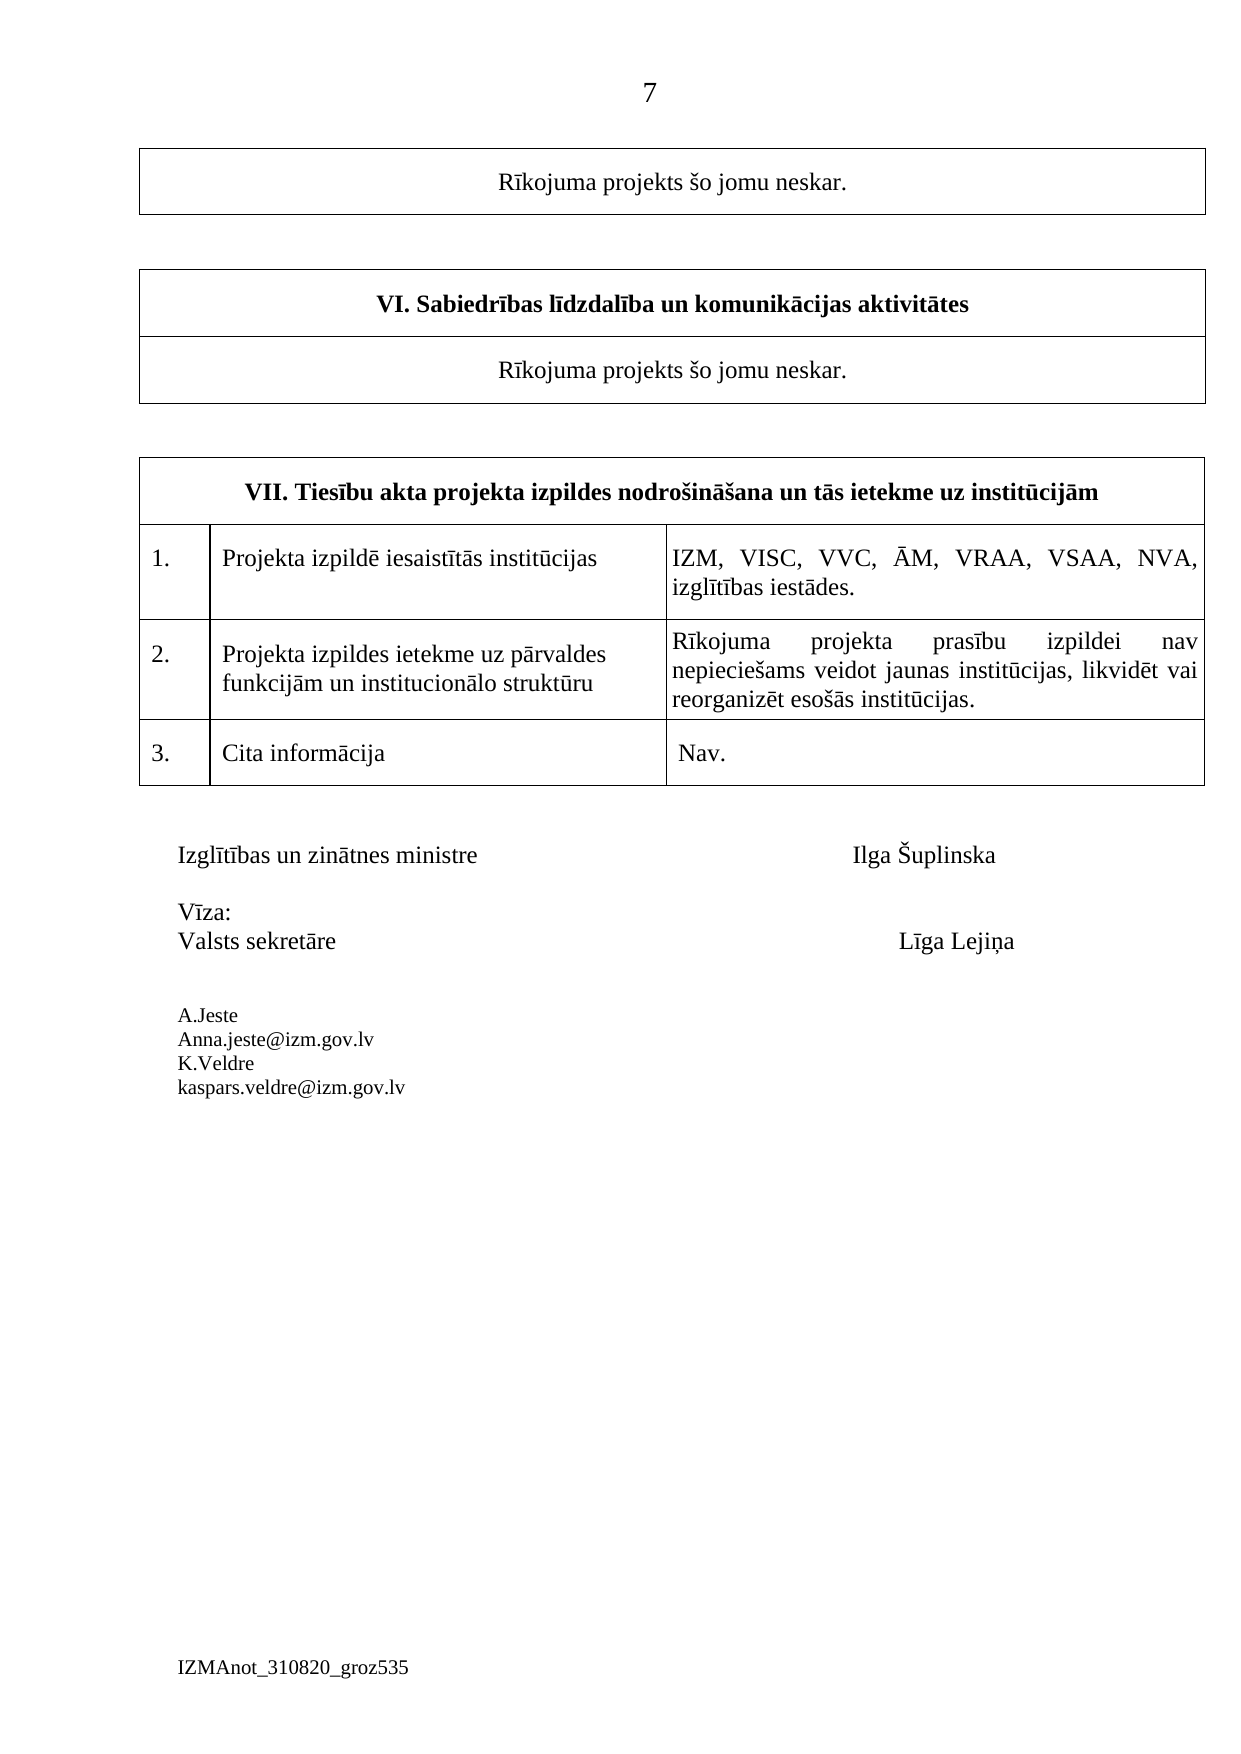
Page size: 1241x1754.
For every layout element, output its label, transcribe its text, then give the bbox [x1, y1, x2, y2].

table_cell Rīkojuma projekts šo jomu neskar. [140, 337, 1205, 402]
table_cell 2. [140, 620, 209, 718]
text K.Veldre [177, 1051, 1122, 1075]
table_cell Projekta izpildes ietekme uz pārvaldes funkcijām un institucionālo struktūru [211, 620, 666, 718]
text kaspars.veldre@izm.gov.lv [177, 1075, 1122, 1099]
table_header VI. Sabiedrības līdzdalība un komunikācijas aktivitātes [140, 270, 1205, 336]
text Valsts sekretāre Līga Lejiņa [177, 926, 1122, 955]
table_cell Projekta izpildē iesaistītās institūcijas [211, 525, 666, 619]
table_header VII. Tiesību akta projekta izpildes nodrošināšana un tās ietekme uz institūcijām [140, 458, 1204, 524]
table_cell Nav. [667, 720, 1204, 785]
text Izglītības un zinātnes ministre Ilga Šuplinska [177, 840, 1122, 869]
text A.Jeste [177, 1003, 1122, 1027]
table_cell Rīkojuma projekta prasību izpildei nav nepieciešams veidot jaunas institūcijas, likvidēt vai reorganizēt esošās institūcijas. [667, 620, 1204, 718]
table_cell Cita informācija [211, 720, 666, 785]
text Vīza: [177, 897, 1122, 926]
table_cell IZM, VISC, VVC, ĀM, VRAA, VSAA, NVA, izglītības iestādes. [667, 525, 1204, 619]
table_cell 1. [140, 525, 209, 619]
text Anna.jeste@izm.gov.lv [177, 1027, 1122, 1051]
table_cell Rīkojuma projekts šo jomu neskar. [140, 149, 1205, 214]
table_cell 3. [140, 720, 209, 785]
